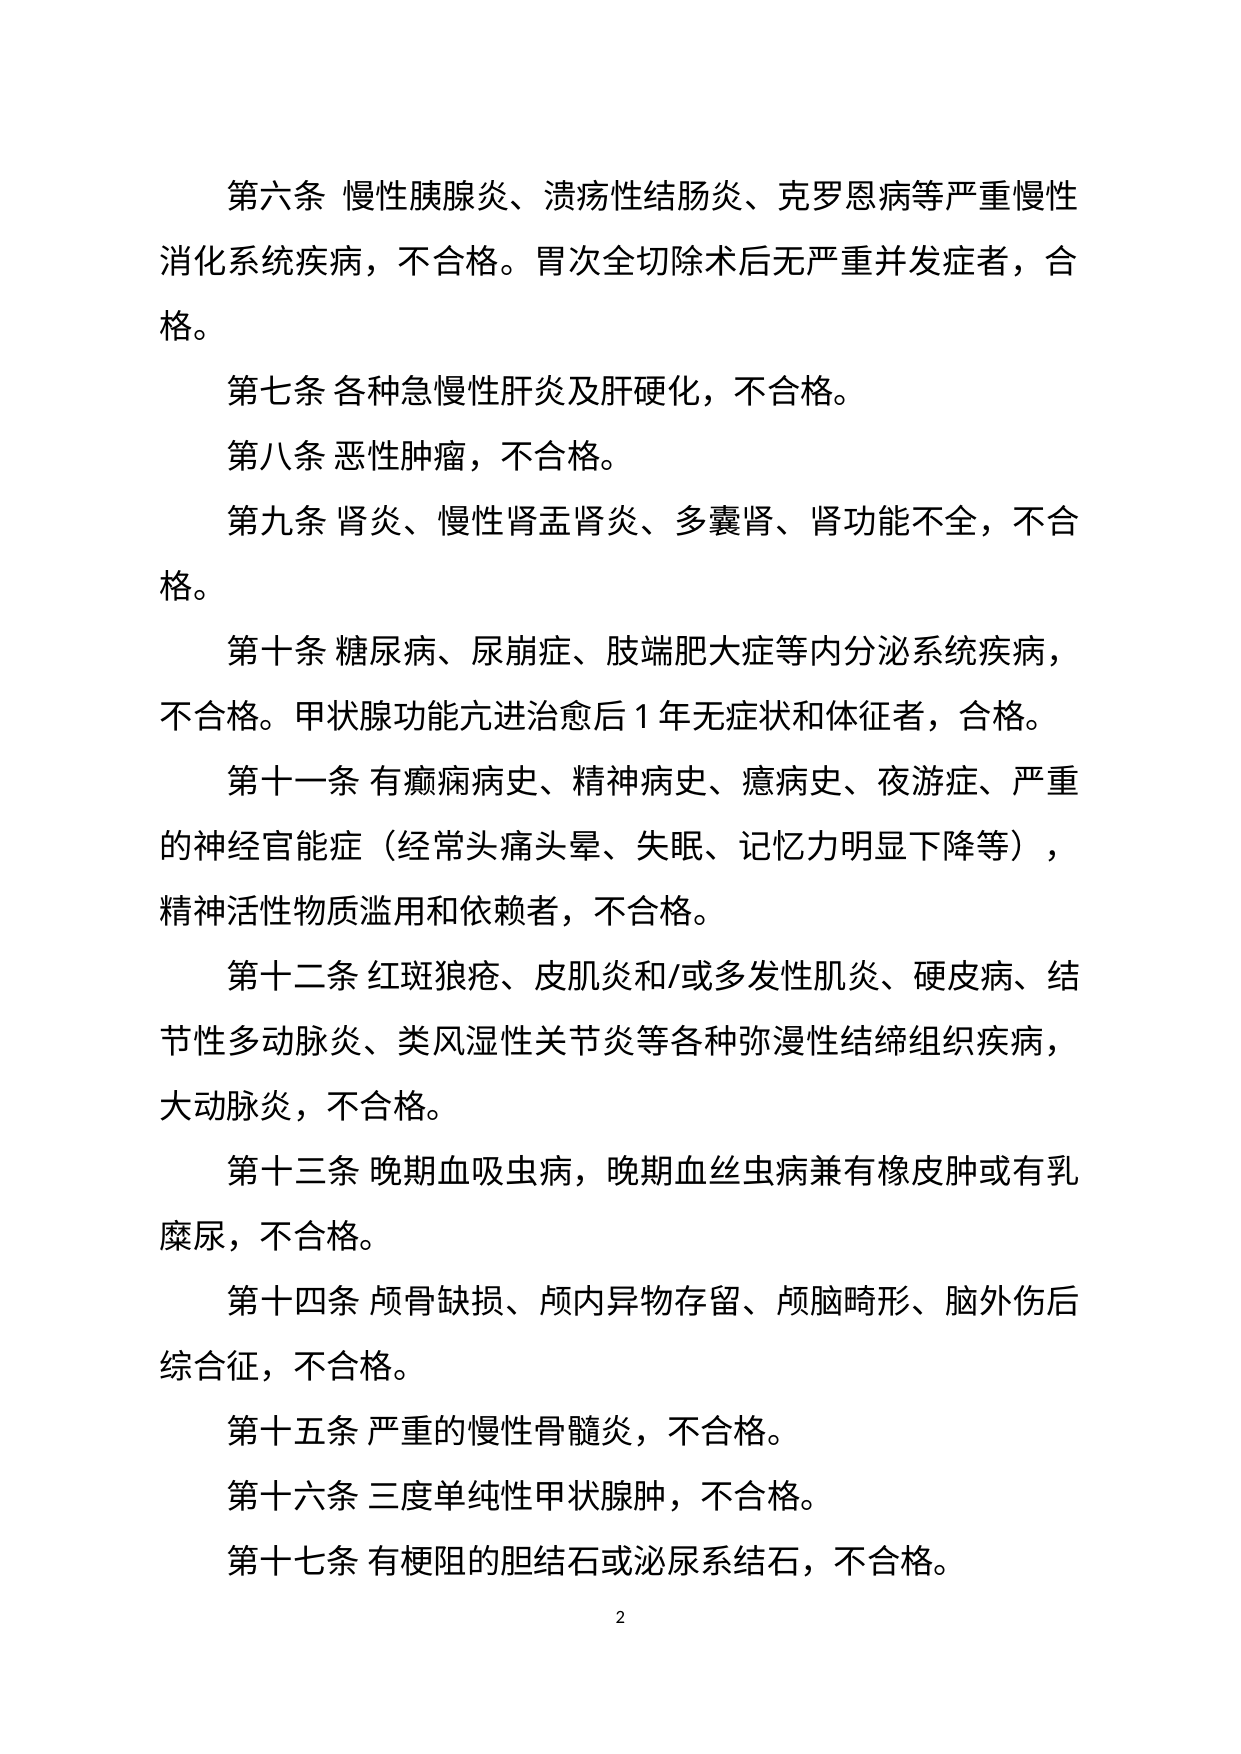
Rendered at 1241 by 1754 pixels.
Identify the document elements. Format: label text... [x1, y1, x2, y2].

text 第八条 恶性肿瘤，不合格。 [159, 422, 1081, 487]
text 第七条 各种急慢性肝炎及肝硬化，不合格。 [159, 357, 1081, 422]
text 第十条 糖尿病、尿崩症、肢端肥大症等内分泌系统疾病，不合格。甲状腺功能亢进治愈后1年无症状和体征者，合格。 [159, 617, 1081, 747]
text 第十五条 严重的慢性骨髓炎，不合格。 [159, 1397, 1081, 1462]
text 第十六条 三度单纯性甲状腺肿，不合格。 [159, 1462, 1081, 1527]
text 第十四条 颅骨缺损、颅内异物存留、颅脑畸形、脑外伤后综合征，不合格。 [159, 1267, 1081, 1397]
text 第十三条 晚期血吸虫病，晚期血丝虫病兼有橡皮肿或有乳糜尿，不合格。 [159, 1137, 1081, 1267]
text 第九条 肾炎、慢性肾盂肾炎、多囊肾、肾功能不全，不合格。 [159, 487, 1081, 617]
text 第十一条 有癫痫病史、精神病史、癔病史、夜游症、严重的神经官能症（经常头痛头晕、失眠、记忆力明显下降等），精神活性物质滥用和依赖者，不合格。 [159, 747, 1081, 942]
text 第十七条 有梗阻的胆结石或泌尿系结石，不合格。 [159, 1527, 1081, 1592]
text 第六条 慢性胰腺炎、溃疡性结肠炎、克罗恩病等严重慢性消化系统疾病，不合格。胃次全切除术后无严重并发症者，合格。 [159, 162, 1081, 357]
text 第十二条 红斑狼疮、皮肌炎和/或多发性肌炎、硬皮病、结节性多动脉炎、类风湿性关节炎等各种弥漫性结缔组织疾病，大动脉炎，不合格。 [159, 942, 1081, 1137]
